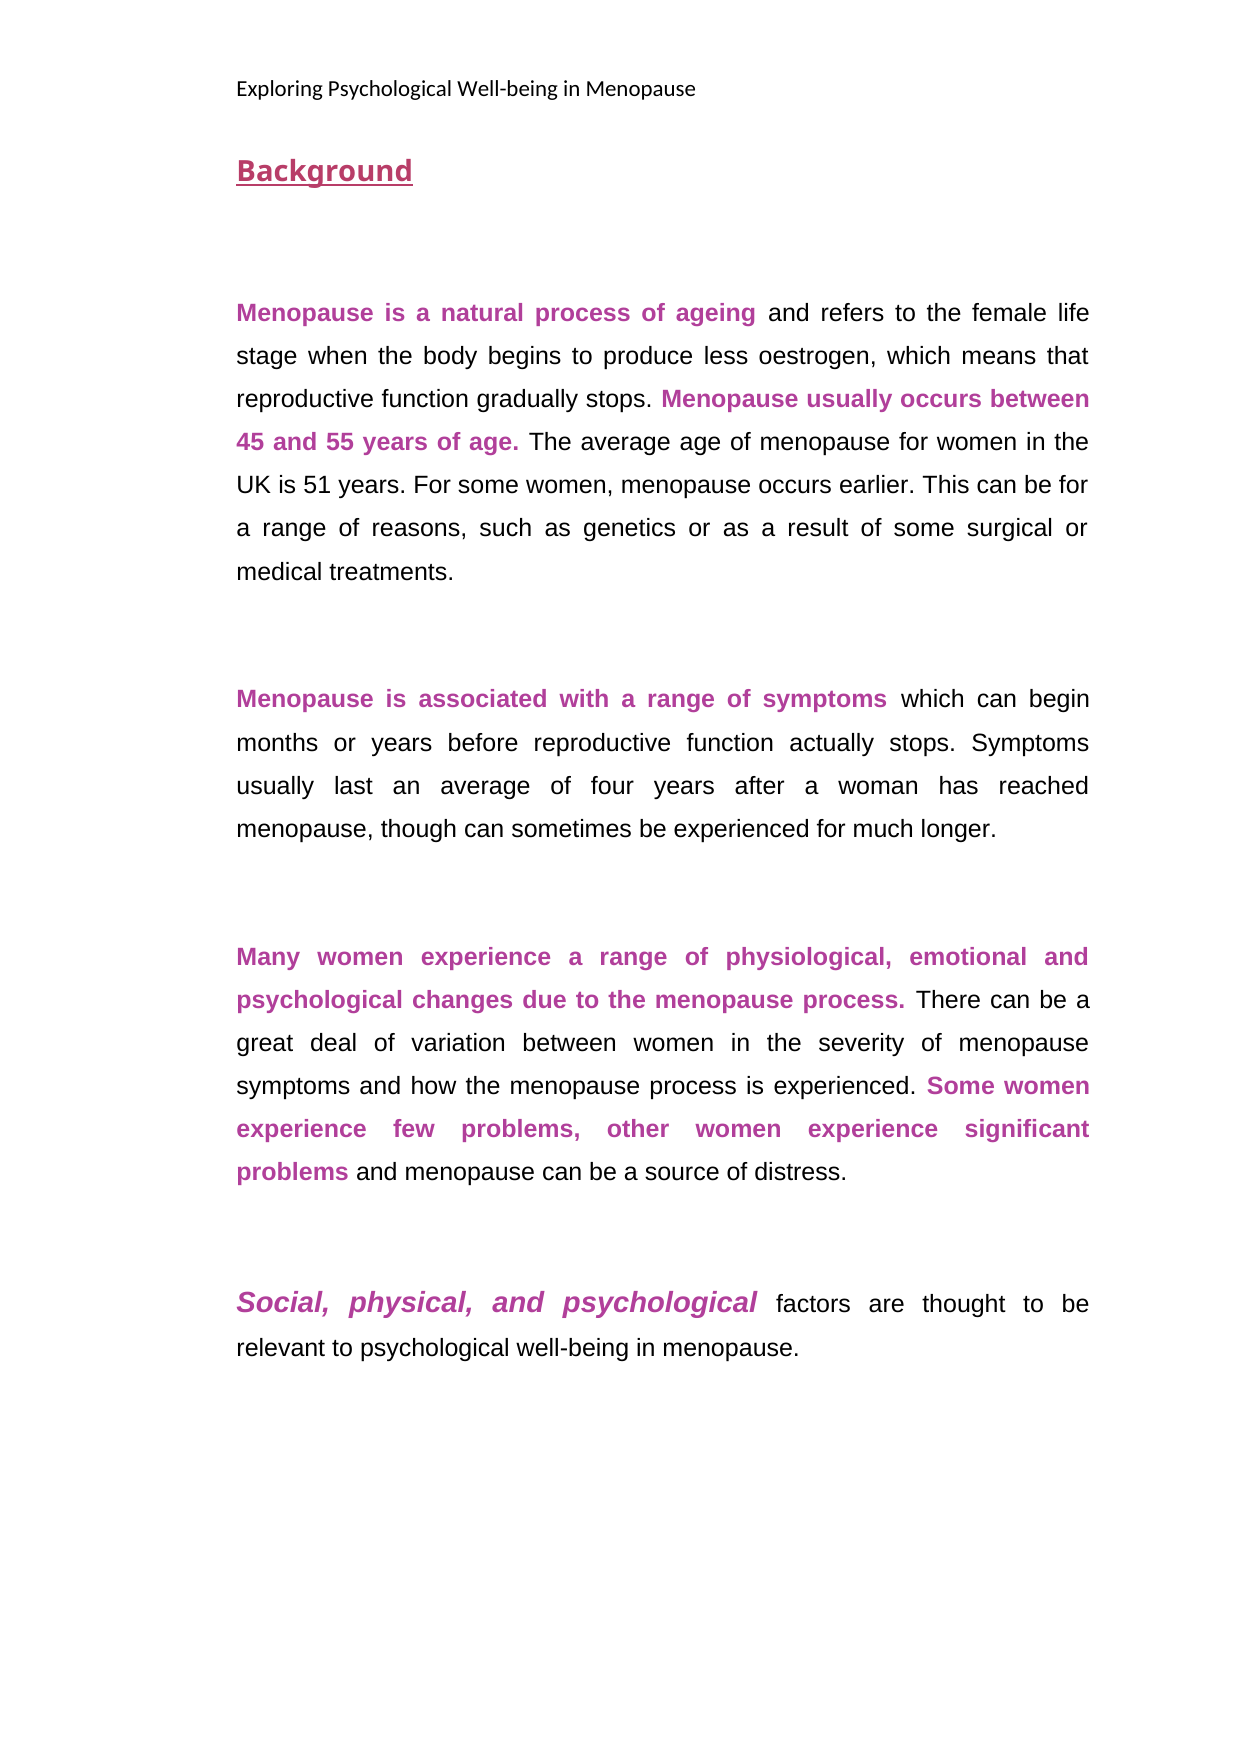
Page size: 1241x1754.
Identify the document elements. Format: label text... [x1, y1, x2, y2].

text Menopause is a natural process of ageing and refers to the female life stage when the body begins to produce less oestrogen, which means that reproductive function gradually stops. Menopause usually occurs between 45 and 55 years of age. The average age of menopause for women in the UK is 51 years. For some women, menopause occurs earlier. This can be for a range of reasons, such as genetics or as a result of some surgical or medical treatments. [236, 298, 1090, 585]
text Social, physical, and psychological factors are thought to be relevant to psychological well-being in menopause. [236, 1285, 1090, 1362]
text Many women experience a range of physiological, emotional and psychological changes due to the menopause process. There can be a great deal of variation between women in the severity of menopause symptoms and how the menopause process is experienced. Some women experience few problems, other women experience significant problems and menopause can be a source of distress. [236, 942, 1090, 1186]
text Menopause is associated with a range of symptoms which can begin months or years before reproductive function actually stops. Symptoms usually last an average of four years after a woman has reached menopause, though can sometimes be experienced for much longer. [236, 684, 1090, 842]
text Background [236, 150, 1090, 190]
